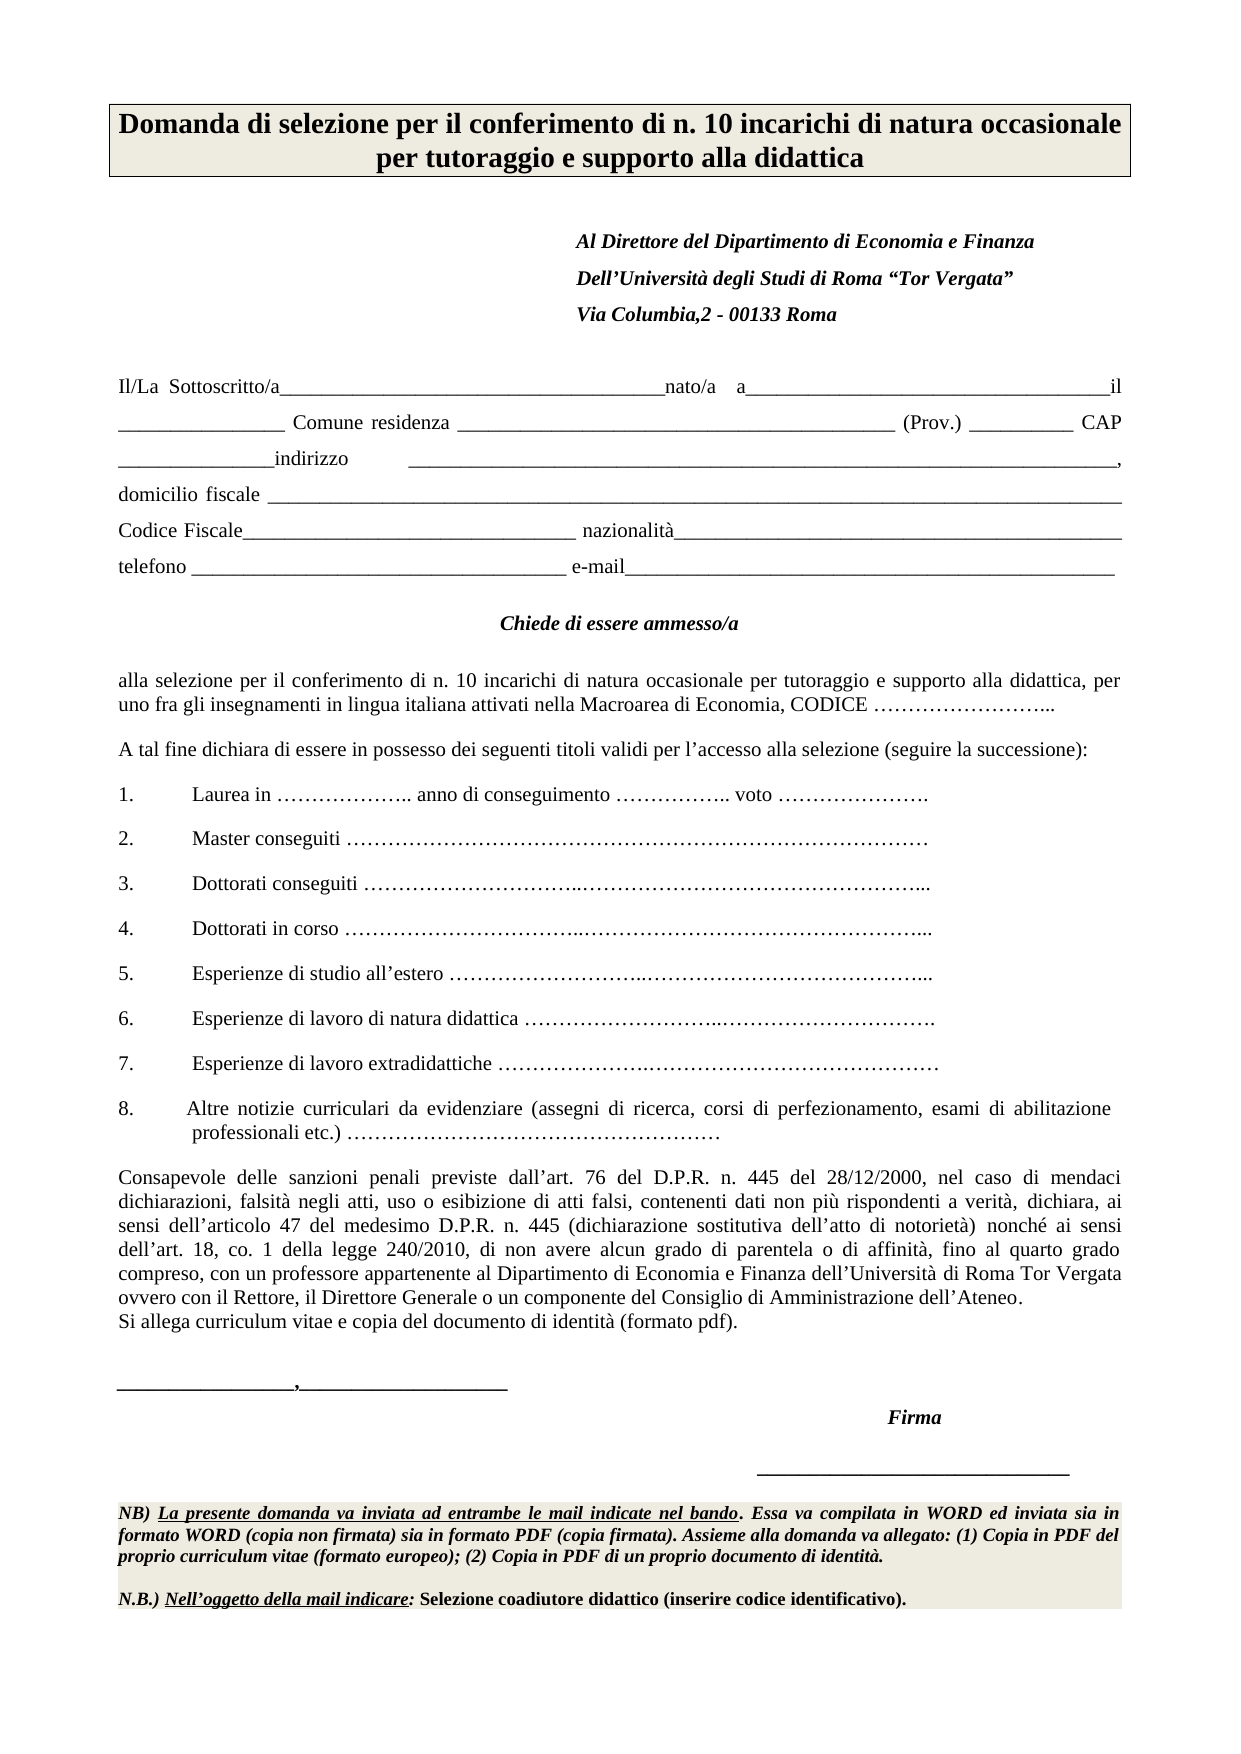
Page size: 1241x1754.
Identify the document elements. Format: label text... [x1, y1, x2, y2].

text Si allega curriculum vitae e copia del documento di identità (formato pdf). [118, 1309, 1122, 1333]
text 5. Esperienze di studio all’estero ………………………..…………………………………... [118, 961, 1122, 985]
text 4. Dottorati in corso ……………………………..…………………………………………... [118, 916, 1122, 940]
text A tal fine dichiara di essere in possesso dei seguenti titoli validi per l’accesso alla selezione (seguire la successione): [118, 737, 1122, 761]
text Consapevole delle sanzioni penali previste dall’art. 76 del D.P.R. n. 445 del 28/12/2000, nel caso di mendaci dichiarazioni, falsità negli atti, uso o esibizione di atti falsi, contenenti dati non più rispondenti a verità, dichiara, ai sensi dell’articolo 47 del medesimo D.P.R. n. 445 (dichiarazione sostitutiva dell’atto di notorietà) nonché ai sensi dell’art. 18, co. 1 della legge 240/2010, di non avere alcun grado di parentela o di affinità, fino al quarto grado compreso, con un professore appartenente al Dipartimento di Economia e Finanza dell’Università di Roma Tor Vergata ovvero con il Rettore, il Direttore Generale o un componente del Consiglio di Amministrazione dell’Ateneo. [118, 1165, 1122, 1309]
text 1. Laurea in ……………….. anno di conseguimento …………….. voto …………………. [118, 781, 1122, 806]
text N.B.) Nell’oggetto della mail indicare: Selezione coadiutore didattico (inserire codice identificativo). [118, 1588, 1122, 1609]
text Al Direttore del Dipartimento di Economia e Finanza [118, 229, 1122, 253]
text 6. Esperienze di lavoro di natura didattica ………………………..…………………………. [118, 1006, 1122, 1030]
text 3. Dottorati conseguiti …………………………..…………………………………………... [118, 871, 1122, 895]
text Il/La Sottoscritto/a_____________________________________nato/a a___________________________________il ________________ Comune residenza __________________________________________ (Prov.) __________ CAP _______________indirizzo ____________________________________________________________________, domicilio fiscale __________________________________________________________________________________ Codice Fiscale________________________________ nazionalità___________________________________________ telefono ____________________________________ e-mail_______________________________________________ [118, 374, 1122, 578]
text 7. Esperienze di lavoro extradidattiche ………………….…………………………………… [118, 1051, 1122, 1075]
text NB) La presente domanda va inviata ad entrambe le mail indicate nel bando. Essa va compilata in WORD ed inviata sia in formato WORD (copia non firmata) sia in formato PDF (copia firmata). Assieme alla domanda va allegato: (1) Copia in PDF del proprio curriculum vitae (formato europeo); (2) Copia in PDF di un proprio documento di identità. [118, 1502, 1122, 1567]
text Via Columbia,2 - 00133 Roma [118, 302, 1122, 326]
text Dell’Università degli Studi di Roma “Tor Vergata” [118, 266, 1122, 289]
text Domanda di selezione per il conferimento di n. 10 incarichi di natura occasionale per tutoraggio e supporto alla didattica [110, 105, 1130, 176]
text alla selezione per il conferimento di n. 10 incarichi di natura occasionale per tutoraggio e supporto alla didattica, per uno fra gli insegnamenti in lingua italiana attivati nella Macroarea di Economia, CODICE ……………………... [118, 668, 1122, 716]
text 8. Altre notizie curriculari da evidenziare (assegni di ricerca, corsi di perfezionamento, esami di abilitazione professionali etc.) ……………………………………………… [118, 1096, 1122, 1144]
text ______________________________ [118, 1454, 1122, 1478]
text Firma [118, 1405, 1122, 1429]
text _________________,____________________ [118, 1369, 1122, 1393]
text 2. Master conseguiti ………………………………………………………………………… [118, 826, 1122, 850]
text Chiede di essere ammesso/a [118, 611, 1122, 635]
